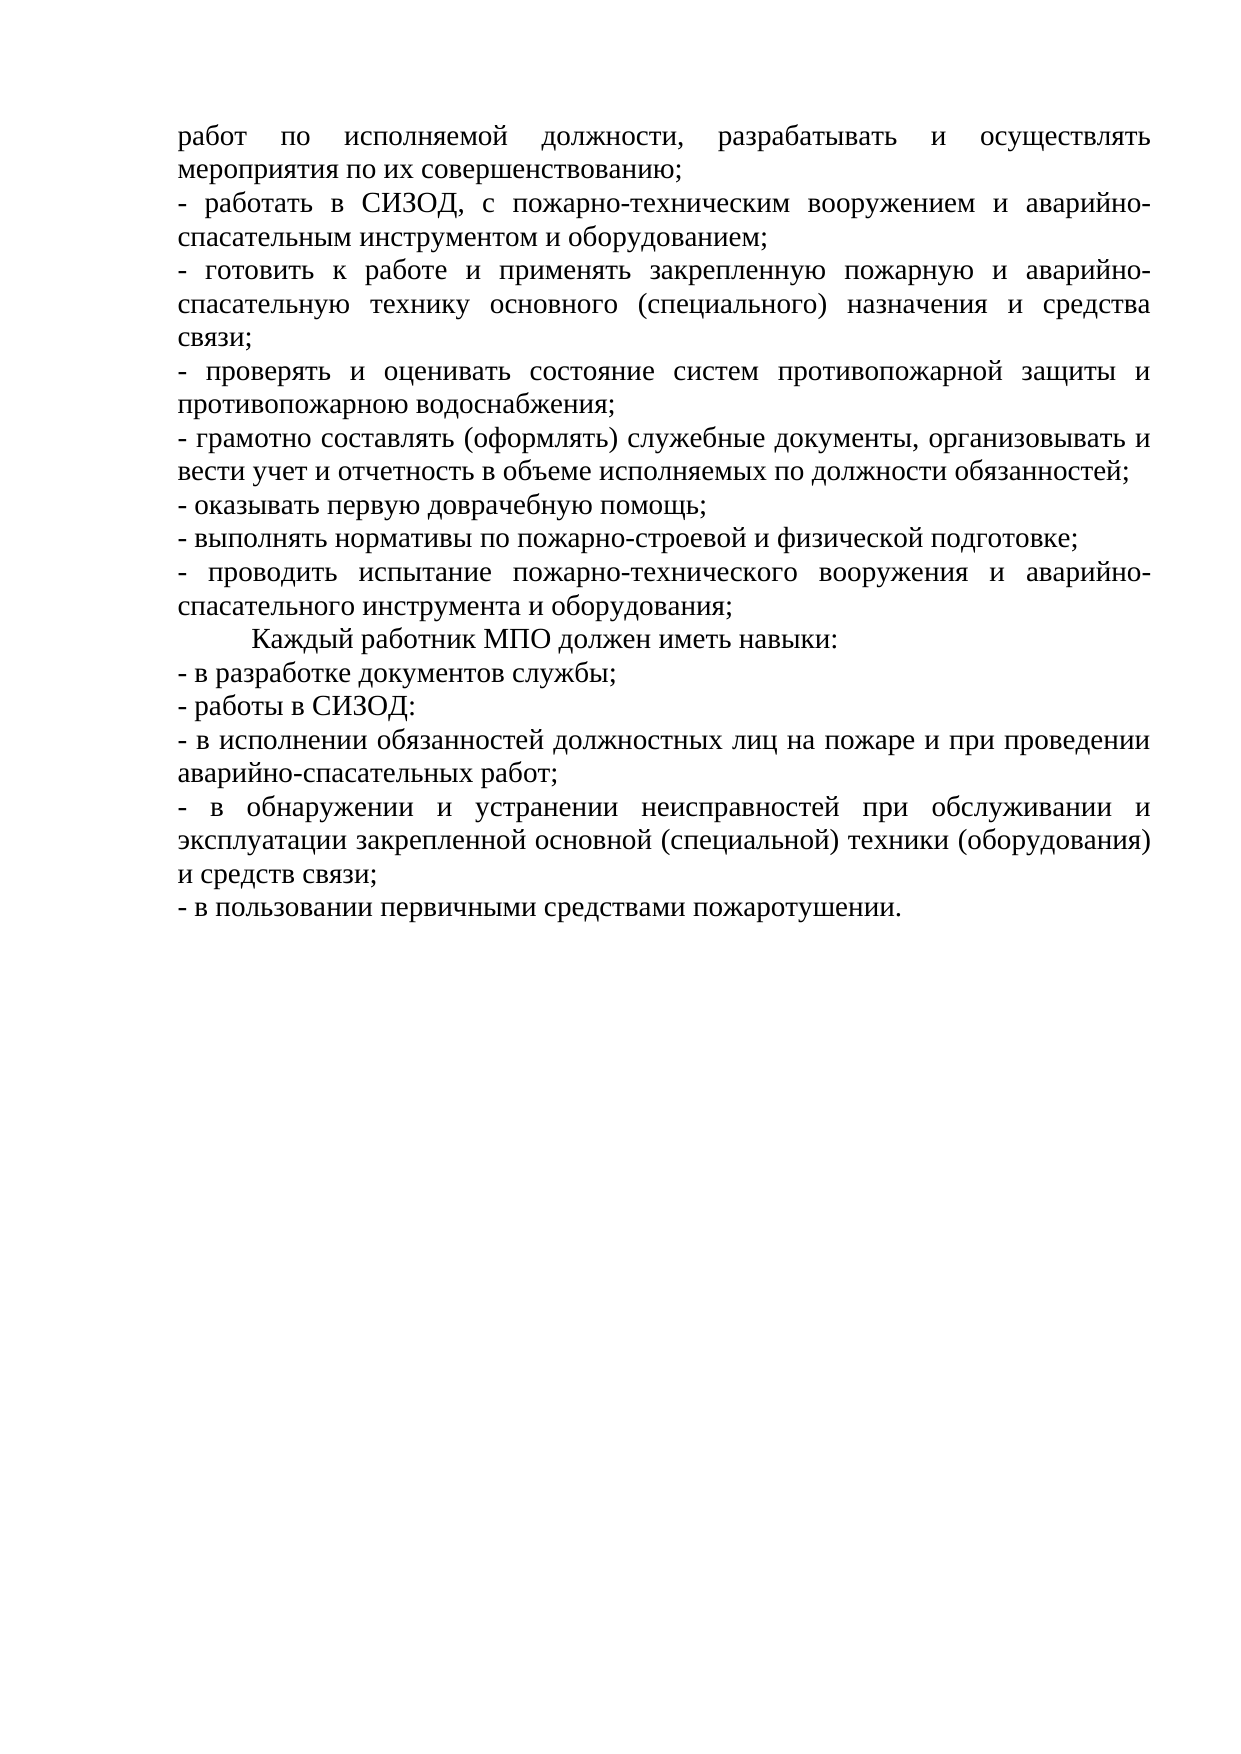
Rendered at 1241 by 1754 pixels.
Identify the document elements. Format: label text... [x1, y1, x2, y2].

text - проверять и оценивать состояние систем противопожарной защиты и противопожарною водоснабжения; [177, 353, 1152, 420]
text - в исполнении обязанностей должностных лиц на пожаре и при проведении аварийно-спасательных работ; [177, 722, 1152, 789]
text - в обнаружении и устранении неисправностей при обслуживании и эксплуатации закрепленной основной (специальной) техники (оборудования) и средств связи; [177, 789, 1152, 889]
text - грамотно составлять (оформлять) служебные документы, организовывать и вести учет и отчетность в объеме исполняемых по должности обязанностей; [177, 420, 1152, 487]
text - выполнять нормативы по пожарно-строевой и физической подготовке; [177, 521, 1152, 554]
text Каждый работник МПО должен иметь навыки: [177, 621, 1152, 655]
text - проводить испытание пожарно-технического вооружения и аварийно-спасательного инструмента и оборудования; [177, 554, 1152, 621]
text - работать в СИЗОД, с пожарно-техническим вооружением и аварийно-спасательным инструментом и оборудованием; [177, 185, 1152, 252]
text - работы в СИЗОД: [177, 688, 1152, 722]
text - готовить к работе и применять закрепленную пожарную и аварийно-спасательную технику основного (специального) назначения и средства связи; [177, 252, 1152, 353]
text - оказывать первую доврачебную помощь; [177, 487, 1152, 521]
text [177, 118, 1152, 185]
text - в пользовании первичными средствами пожаротушении. [177, 889, 1152, 923]
text - в разработке документов службы; [177, 655, 1152, 688]
